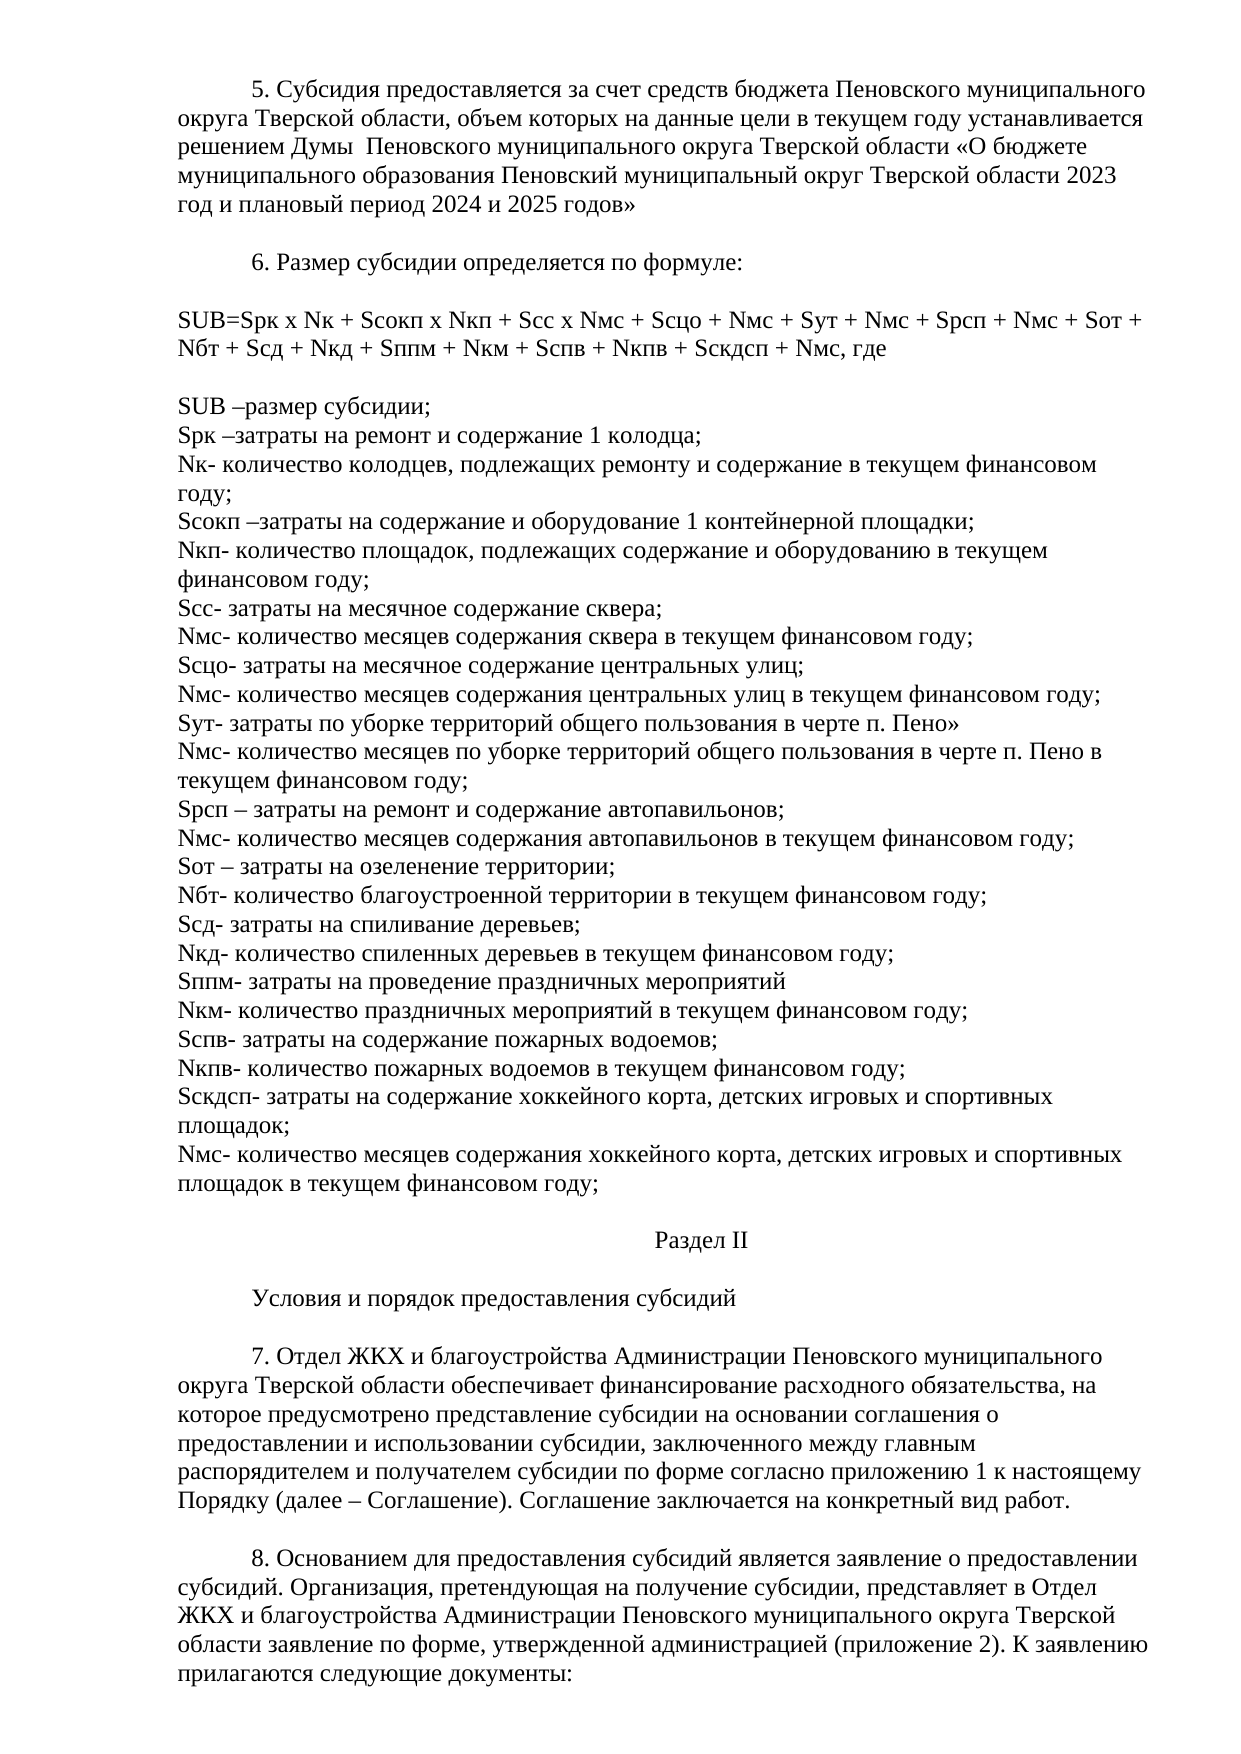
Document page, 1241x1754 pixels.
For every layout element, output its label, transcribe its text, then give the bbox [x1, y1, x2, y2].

text Sсокп –затраты на содержание и оборудование 1 контейнерной площадки; [177, 506, 1152, 535]
text Nк- количество колодцев, подлежащих ремонту и содержание в текущем финансовом году; [177, 449, 1152, 506]
text Sут- затраты по уборке территорий общего пользования в черте п. Пено» [177, 708, 1152, 736]
text Nмс- количество месяцев содержания автопавильонов в текущем финансовом году; [177, 823, 1152, 851]
text Sспв- затраты на содержание пожарных водоемов; [177, 1024, 1152, 1053]
text Sрсп – затраты на ремонт и содержание автопавильонов; [177, 794, 1152, 823]
text Sппм- затраты на проведение праздничных мероприятий [177, 966, 1152, 995]
text Sот – затраты на озеленение территории; [177, 851, 1152, 880]
text Nбт- количество благоустроенной территории в текущем финансовом году; [177, 880, 1152, 909]
text Nкпв- количество пожарных водоемов в текущем финансовом году; [177, 1053, 1152, 1081]
text 7. Отдел ЖКХ и благоустройства Администрации Пеновского муниципального округа Тверской области обеспечивает финансирование расходного обязательства, на которое предусмотрено представление субсидии на основании соглашения о предоставлении и использовании субсидии, заключенного между главным распорядителем и получателем субсидии по форме согласно приложению 1 к настоящему Порядку (далее – Соглашение). Соглашение заключается на конкретный вид работ. [177, 1341, 1152, 1514]
text 5. Субсидия предоставляется за счет средств бюджета Пеновского муниципального округа Тверской области, объем которых на данные цели в текущем году устанавливается решением Думы Пеновского муниципального округа Тверской области «О бюджете муниципального образования Пеновский муниципальный округ Тверской области 2023 год и плановый период 2024 и 2025 годов» [177, 74, 1152, 218]
text Sсцо- затраты на месячное содержание центральных улиц; [177, 650, 1152, 679]
text Nмс- количество месяцев содержания сквера в текущем финансовом году; [177, 621, 1152, 650]
text Nкп- количество площадок, подлежащих содержание и оборудованию в текущем финансовом году; [177, 535, 1152, 593]
text SUB=Sрк х Nк + Sсокп х Nкп + Sсс х Nмс + Sсцо + Nмс + Sут + Nмс + Sрсп + Nмс + Sот + Nбт + Sсд + Nкд + Sппм + Nкм + Sспв + Nкпв + Sскдсп + Nмс, где [177, 305, 1152, 362]
text Sрк –затраты на ремонт и содержание 1 колодца; [177, 420, 1152, 449]
text Nмс- количество месяцев по уборке территорий общего пользования в черте п. Пено в текущем финансовом году; [177, 736, 1152, 794]
text Nмс- количество месяцев содержания хоккейного корта, детских игровых и спортивных площадок в текущем финансовом году; [177, 1139, 1152, 1196]
text Sсд- затраты на спиливание деревьев; [177, 909, 1152, 938]
text Условия и порядок предоставления субсидий [177, 1283, 1152, 1312]
text Nкд- количество спиленных деревьев в текущем финансовом году; [177, 938, 1152, 966]
text 6. Размер субсидии определяется по формуле: [177, 247, 1152, 276]
text Nмс- количество месяцев содержания центральных улиц в текущем финансовом году; [177, 679, 1152, 708]
text Sсс- затраты на месячное содержание сквера; [177, 593, 1152, 621]
text SUB –размер субсидии; [177, 391, 1152, 420]
text Раздел II [177, 1226, 1152, 1254]
text 8. Основанием для предоставления субсидий является заявление о предоставлении субсидий. Организация, претендующая на получение субсидии, представляет в Отдел ЖКХ и благоустройства Администрации Пеновского муниципального округа Тверской области заявление по форме, утвержденной администрацией (приложение 2). К заявлению прилагаются следующие документы: [177, 1543, 1152, 1687]
text Nкм- количество праздничных мероприятий в текущем финансовом году; [177, 995, 1152, 1024]
text Sскдсп- затраты на содержание хоккейного корта, детских игровых и спортивных площадок; [177, 1081, 1152, 1139]
